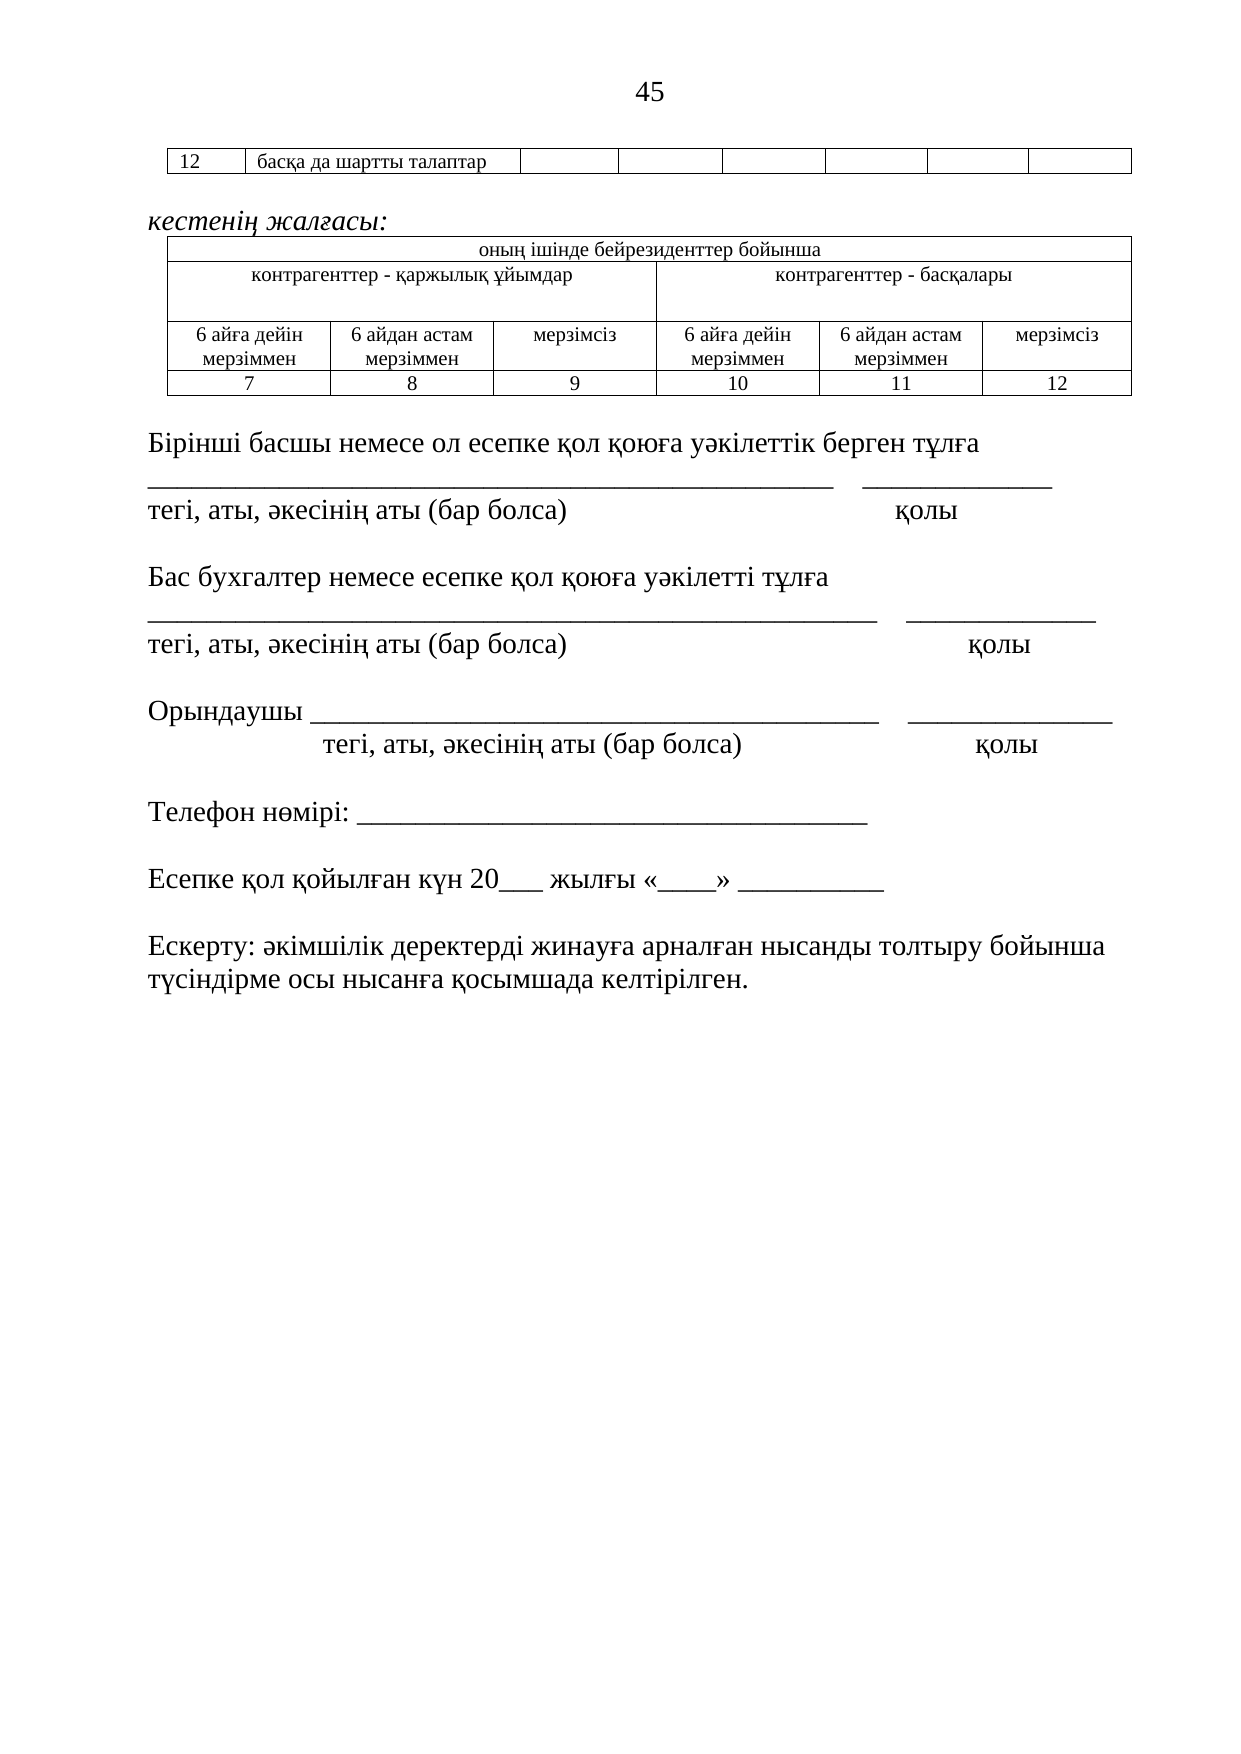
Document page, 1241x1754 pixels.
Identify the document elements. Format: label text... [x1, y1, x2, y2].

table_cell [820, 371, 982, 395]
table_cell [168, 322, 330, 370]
text Бiрiншi басшы немесе ол есепке қол қоюға уәкілеттік берген тұлға [148, 425, 1152, 458]
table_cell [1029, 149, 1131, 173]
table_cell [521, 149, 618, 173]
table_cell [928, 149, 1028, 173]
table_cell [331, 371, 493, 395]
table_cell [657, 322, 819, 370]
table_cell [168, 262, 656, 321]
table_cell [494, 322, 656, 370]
text Орындаушы _______________________________________ ______________ [148, 693, 1152, 727]
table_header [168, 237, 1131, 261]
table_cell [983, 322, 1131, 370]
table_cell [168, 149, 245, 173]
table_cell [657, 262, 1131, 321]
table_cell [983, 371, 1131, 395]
text Есепке қол қойылған күн 20___ жылғы «____» __________ [148, 861, 1152, 894]
text тегі, аты, әкесінің аты (бар болса) қолы [148, 492, 1152, 525]
text Ескерту: әкімшілік деректерді жинауға арналған нысанды толтыру бойынша түсіндірме осы нысанға қосымшада келтірілген. [148, 928, 1152, 995]
text _______________________________________________ _____________ [148, 458, 1152, 492]
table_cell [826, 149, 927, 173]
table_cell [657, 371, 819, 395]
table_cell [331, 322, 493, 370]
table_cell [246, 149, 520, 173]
text Бас бухгалтер немесе есепке қол қоюға уәкілетті тұлға [148, 559, 1152, 592]
text Телефон нөмірі: ___________________________________ [148, 794, 1152, 827]
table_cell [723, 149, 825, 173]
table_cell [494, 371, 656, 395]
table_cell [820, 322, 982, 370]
text __________________________________________________ _____________ [148, 592, 1152, 626]
text кестенің жалғасы: [148, 203, 1152, 236]
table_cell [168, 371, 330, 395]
text тегі, аты, әкесінің аты (бар болса) қолы [148, 626, 1152, 659]
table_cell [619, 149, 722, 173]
text тегі, аты, әкесінің аты (бар болса) қолы [148, 727, 1152, 760]
